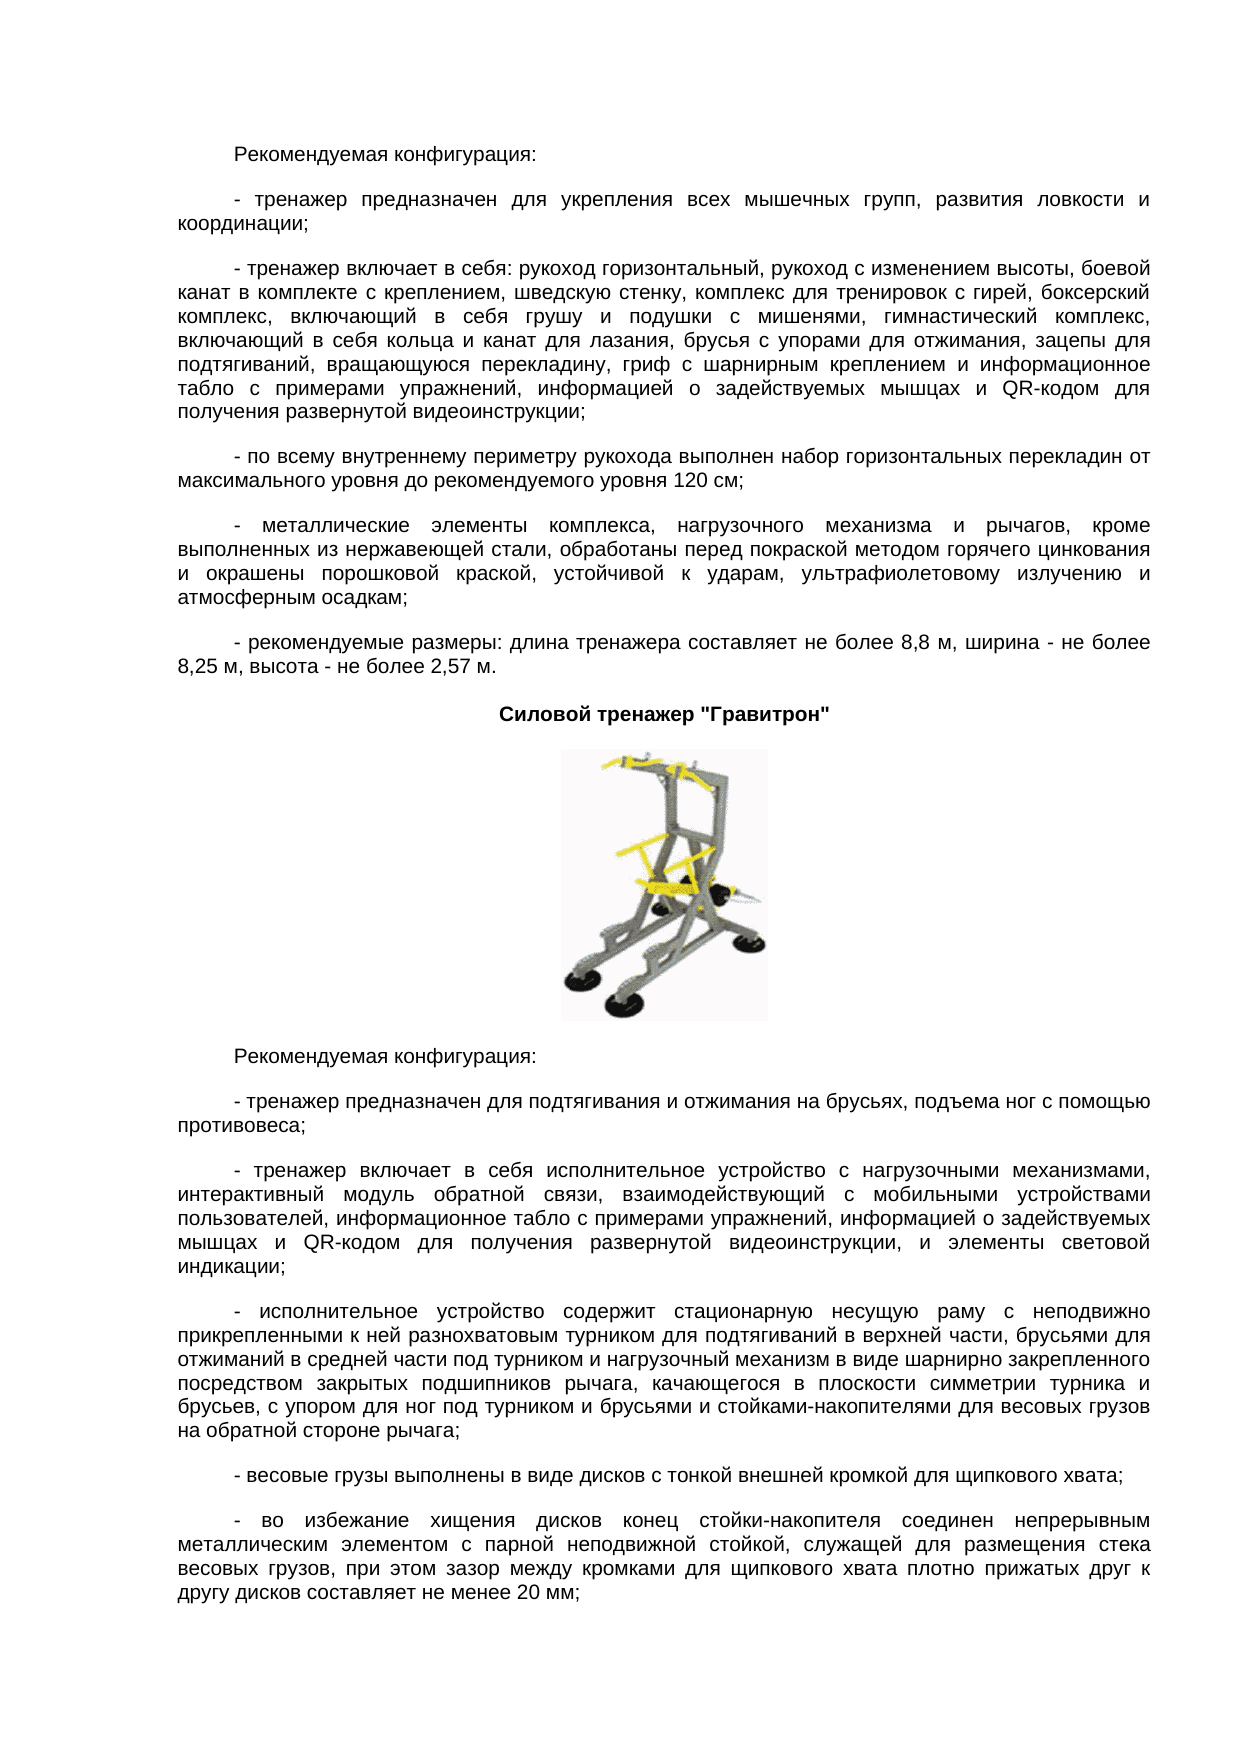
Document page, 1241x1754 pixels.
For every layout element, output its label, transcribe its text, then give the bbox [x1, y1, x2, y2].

picture [560, 749, 768, 1021]
text - исполнительное устройство содержит стационарную несущую раму с неподвижно прикрепленными к ней разнохватовым турником для подтягиваний в верхней части, брусьями для отжиманий в средней части под турником и нагрузочный механизм в виде шарнирно закрепленного посредством закрытых подшипников рычага, качающегося в плоскости симметрии турника и брусьев, с упором для ног под турником и брусьями и стойками-накопителями для весовых грузов на обратной стороне рычага; [177, 1298, 1152, 1442]
text - тренажер предназначен для укрепления всех мышечных групп, развития ловкости и координации; [177, 187, 1152, 235]
text - по всему внутреннему периметру рукохода выполнен набор горизонтальных перекладин от максимального уровня до рекомендуемого уровня 120 см; [177, 444, 1152, 492]
text - тренажер включает в себя исполнительное устройство с нагрузочными механизмами, интерактивный модуль обратной связи, взаимодействующий с мобильными устройствами пользователей, информационное табло с примерами упражнений, информацией о задействуемых мышцах и QR-кодом для получения развернутой видеоинструкции, и элементы световой индикации; [177, 1158, 1152, 1278]
text - весовые грузы выполнены в виде дисков с тонкой внешней кромкой для щипкового хвата; [177, 1463, 1152, 1487]
text - тренажер включает в себя: рукоход горизонтальный, рукоход с изменением высоты, боевой канат в комплекте с креплением, шведскую стенку, комплекс для тренировок с гирей, боксерский комплекс, включающий в себя грушу и подушки с мишенями, гимнастический комплекс, включающий в себя кольца и канат для лазания, брусья с упорами для отжимания, зацепы для подтягиваний, вращающуюся перекладину, гриф с шарнирным креплением и информационное табло с примерами упражнений, информацией о задействуемых мышцах и QR-кодом для получения развернутой видеоинструкции; [177, 256, 1152, 423]
text - тренажер предназначен для подтягивания и отжимания на брусьях, подъема ног с помощью противовеса; [177, 1089, 1152, 1137]
text Рекомендуемая конфигурация: [177, 142, 1152, 166]
text - во избежание хищения дисков конец стойки-накопителя соединен непрерывным металлическим элементом с парной неподвижной стойкой, служащей для размещения стека весовых грузов, при этом зазор между кромками для щипкового хвата плотно прижатых друг к другу дисков составляет не менее 20 мм; [177, 1508, 1152, 1604]
title Силовой тренажер "Гравитрон" [177, 701, 1152, 725]
text - металлические элементы комплекса, нагрузочного механизма и рычагов, кроме выполненных из нержавеющей стали, обработаны перед покраской методом горячего цинкования и окрашены порошковой краской, устойчивой к ударам, ультрафиолетовому излучению и атмосферным осадкам; [177, 513, 1152, 609]
text - рекомендуемые размеры: длина тренажера составляет не более 8,8 м, ширина - не более 8,25 м, высота - не более 2,57 м. [177, 629, 1152, 677]
text Рекомендуемая конфигурация: [177, 1044, 1152, 1068]
